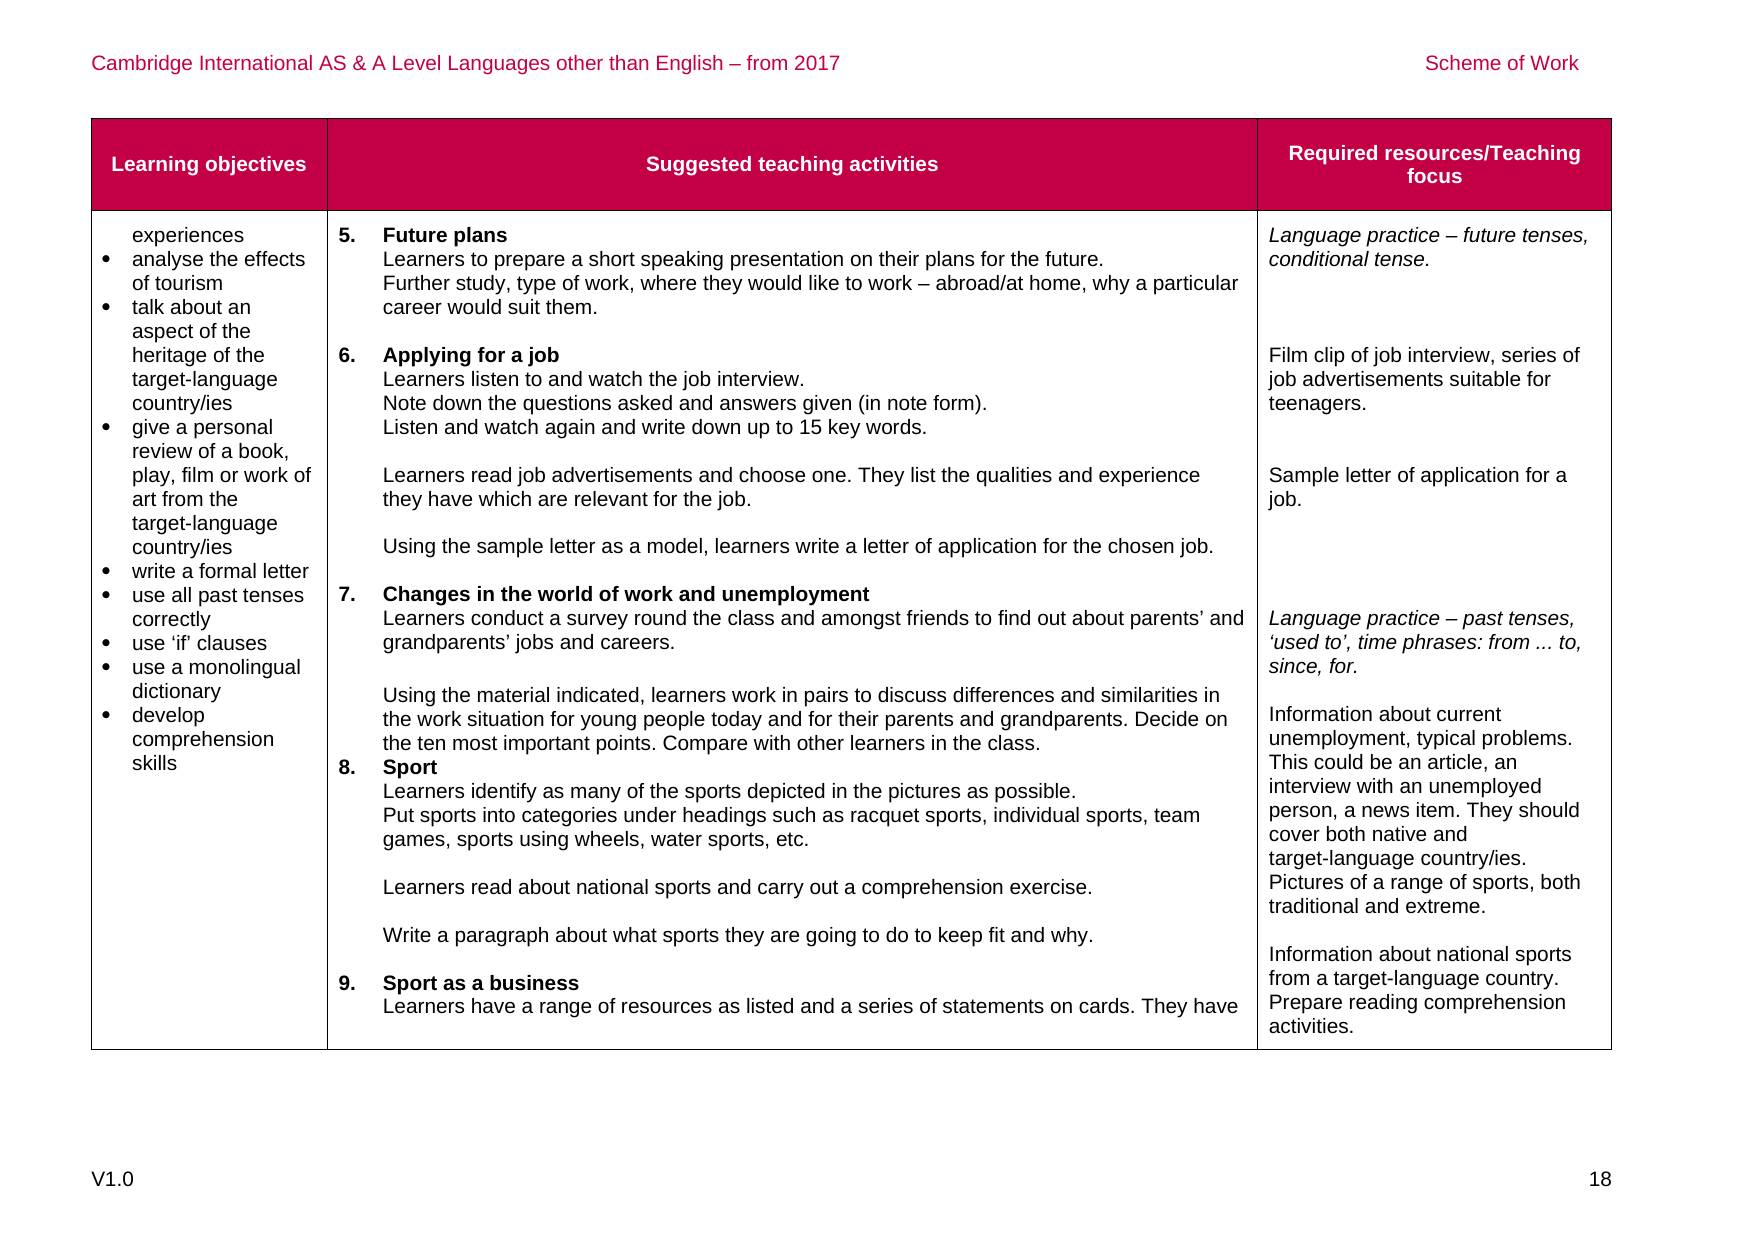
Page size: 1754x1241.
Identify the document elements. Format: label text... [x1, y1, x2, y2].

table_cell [92, 211, 327, 1049]
table_header Learning objectives [92, 119, 327, 210]
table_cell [328, 211, 1257, 1049]
table_header Suggested teaching activities [328, 119, 1257, 210]
table_header Required resources/Teaching focus [1258, 119, 1611, 210]
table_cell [1258, 211, 1611, 1049]
